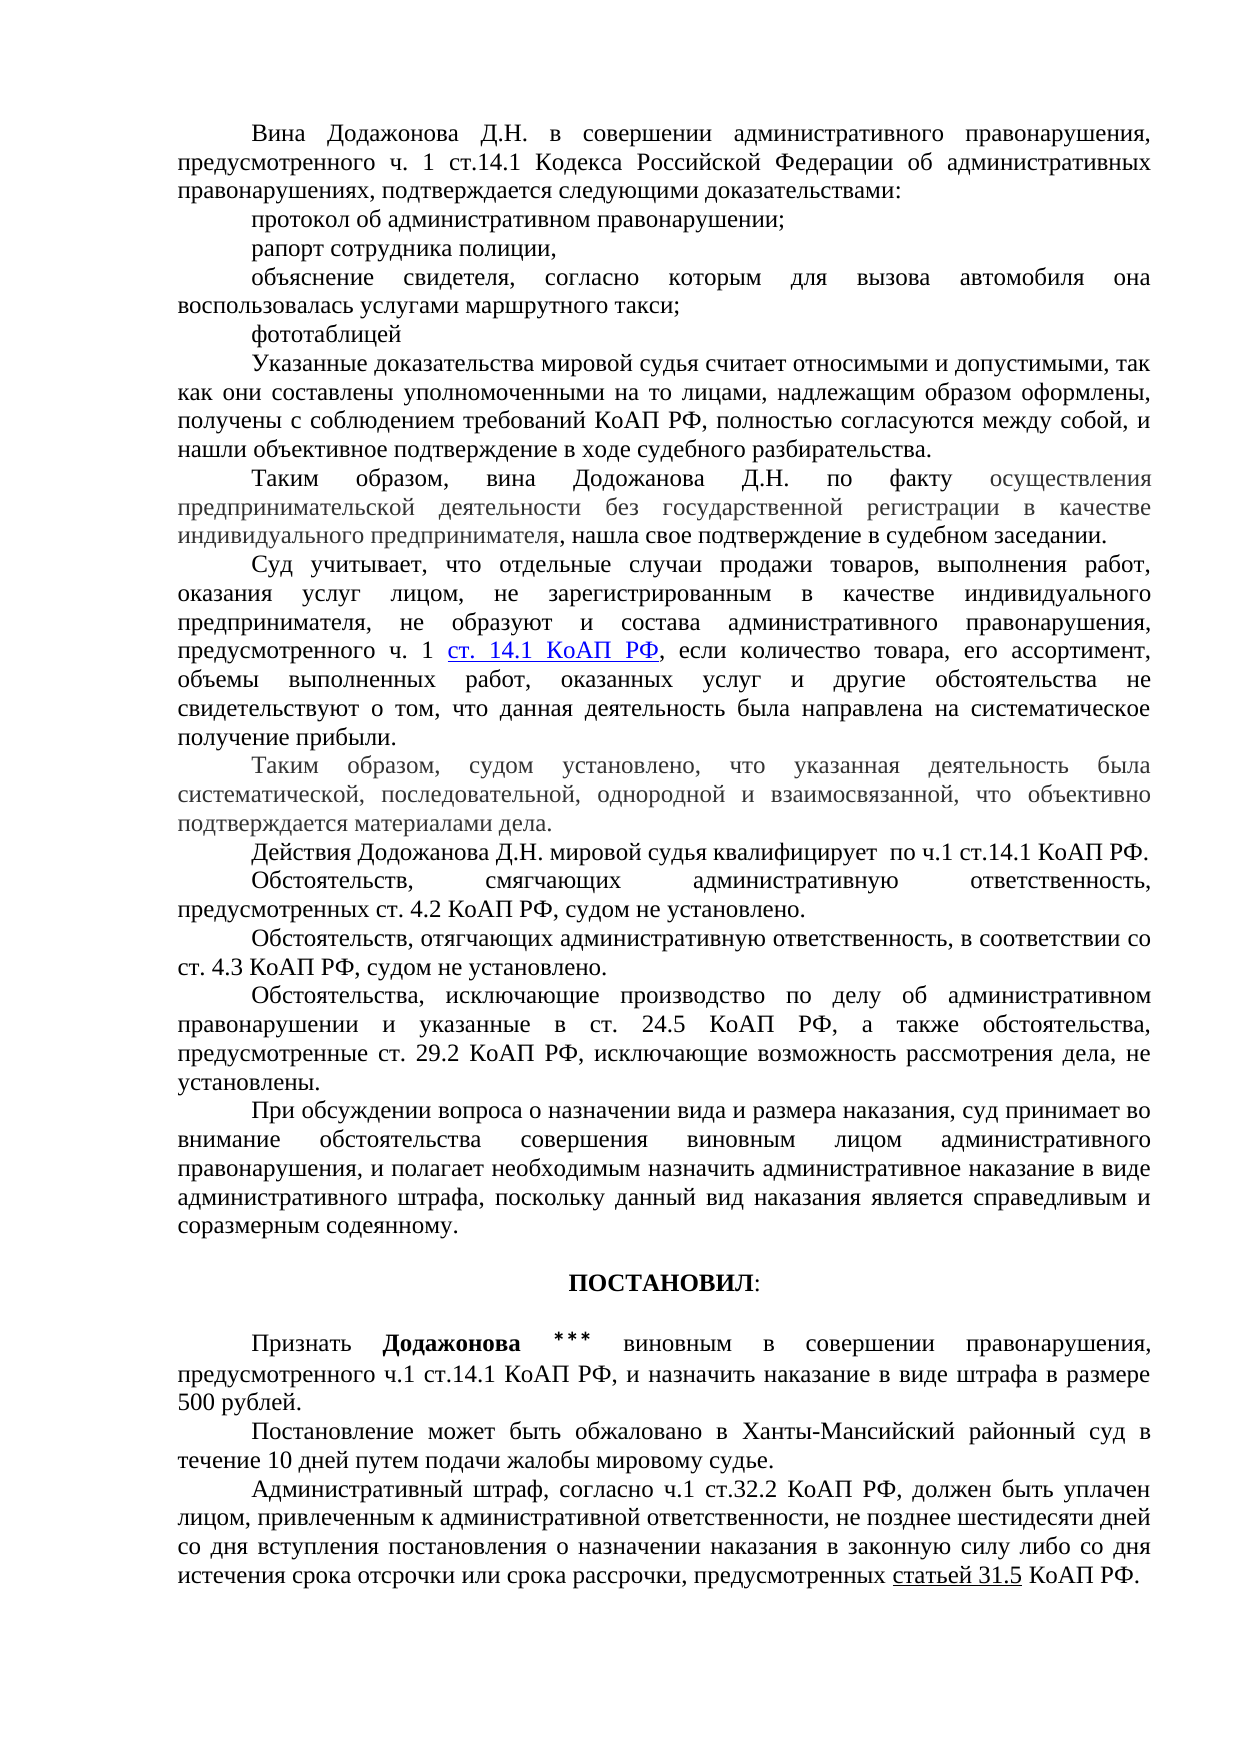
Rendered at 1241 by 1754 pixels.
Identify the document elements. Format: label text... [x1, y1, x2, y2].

text фототаблицей [177, 319, 1152, 348]
text Постановление может быть обжаловано в Ханты-Мансийский районный суд в течение 10 дней путем подачи жалобы мировому судье. [177, 1416, 1152, 1474]
text Административный штраф, согласно ч.1 ст.32.2 КоАП РФ, должен быть уплачен лицом, привлеченным к административной ответственности, не позднее шестидесяти дней со дня вступления постановления о назначении наказания в законную силу либо со дня истечения срока отсрочки или срока рассрочки, предусмотренных статьей 31.5 КоАП РФ. [177, 1474, 1152, 1589]
text Обстоятельства, исключающие производство по делу об административном правонарушении и указанные в ст. 24.5 КоАП РФ, а также обстоятельства, предусмотренные ст. 29.2 КоАП РФ, исключающие возможность рассмотрения дела, не установлены. [177, 981, 1152, 1096]
text Вина Додажонова Д.Н. в совершении административного правонарушения, предусмотренного ч. 1 ст.14.1 Кодекса Российской Федерации об административных правонарушениях, подтверждается следующими доказательствами: [177, 118, 1152, 204]
text Обстоятельств, смягчающих административную ответственность, предусмотренных ст. 4.2 КоАП РФ, судом не установлено. [177, 866, 1152, 923]
text При обсуждении вопроса о назначении вида и размера наказания, суд принимает во внимание обстоятельства совершения виновным лицом административного правонарушения, и полагает необходимым назначить административное наказание в виде административного штрафа, поскольку данный вид наказания является справедливым и соразмерным содеянному. [177, 1096, 1152, 1239]
text Признать Додажонова *** виновным в совершении правонарушения, предусмотренного ч.1 ст.14.1 КоАП РФ, и назначить наказание в виде штрафа в размере 500 рублей. [177, 1326, 1152, 1416]
text Таким образом, вина Додожанова Д.Н. по факту осуществления предпринимательской деятельности без государственной регистрации в качестве индивидуального предпринимателя, нашла свое подтверждение в судебном заседании. [177, 463, 1152, 549]
text рапорт сотрудника полиции, [177, 233, 1152, 262]
text Обстоятельств, отягчающих административную ответственность, в соответствии со ст. 4.3 КоАП РФ, судом не установлено. [177, 923, 1152, 981]
text протокол об административном правонарушении; [177, 204, 1152, 233]
text Суд учитывает, что отдельные случаи продажи товаров, выполнения работ, оказания услуг лицом, не зарегистрированным в качестве индивидуального предпринимателя, не образуют и состава административного правонарушения, предусмотренного ч. 1 ст. 14.1 КоАП РФ, если количество товара, его ассортимент, объемы выполненных работ, оказанных услуг и другие обстоятельства не свидетельствуют о том, что данная деятельность была направлена на систематическое получение прибыли. [177, 549, 1152, 751]
text ПОСТАНОВИЛ: [177, 1268, 1152, 1297]
text Действия Додожанова Д.Н. мировой судья квалифицирует по ч.1 ст.14.1 КоАП РФ. [177, 837, 1152, 866]
text Указанные доказательства мировой судья считает относимыми и допустимыми, так как они составлены уполномоченными на то лицами, надлежащим образом оформлены, получены с соблюдением требований КоАП РФ, полностью согласуются между собой, и нашли объективное подтверждение в ходе судебного разбирательства. [177, 348, 1152, 463]
text Таким образом, судом установлено, что указанная деятельность была систематической, последовательной, однородной и взаимосвязанной, что объективно подтверждается материалами дела. [177, 751, 1152, 837]
text объяснение свидетеля, согласно которым для вызова автомобиля она воспользовалась услугами маршрутного такси; [177, 262, 1152, 319]
